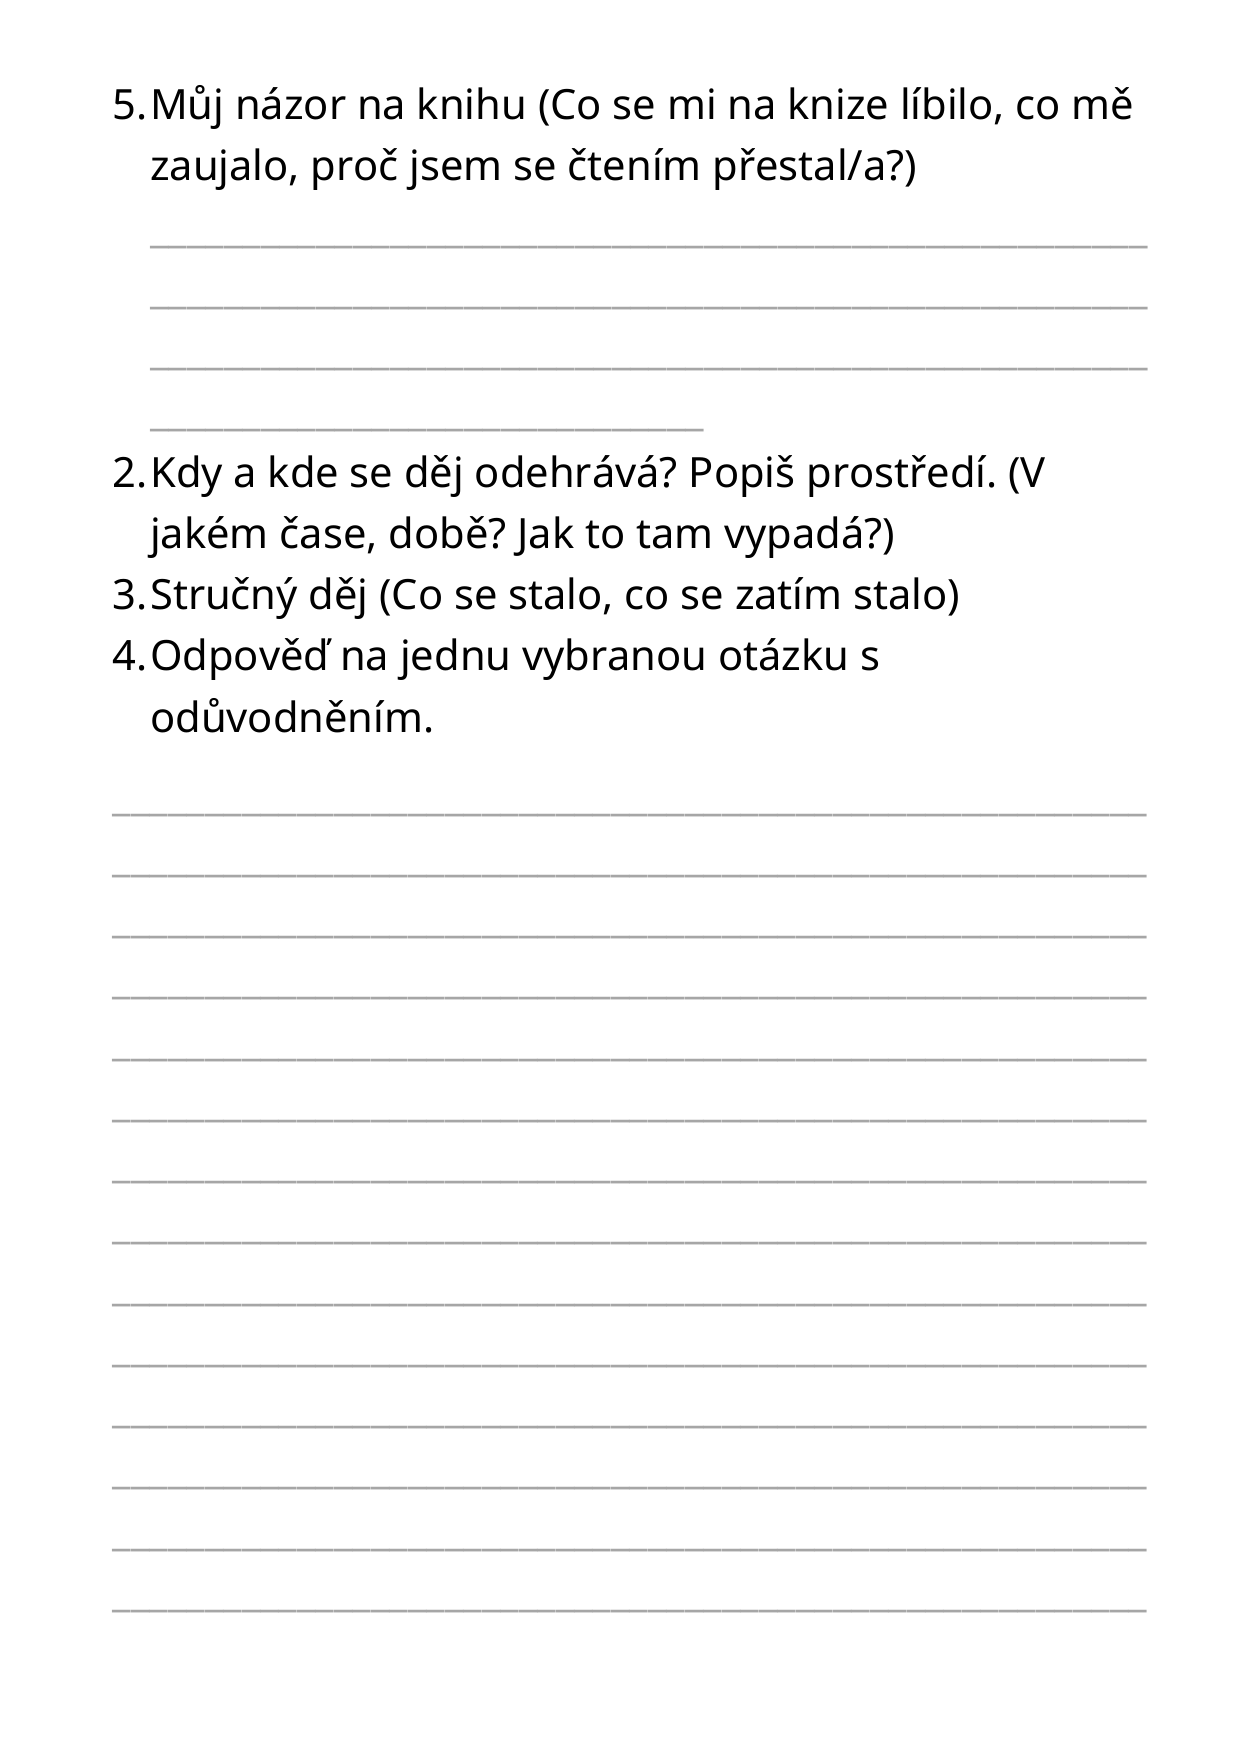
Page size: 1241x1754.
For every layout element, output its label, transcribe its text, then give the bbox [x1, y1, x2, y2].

list Můj názor na knihu (Co se mi na knize líbilo, co mě zaujalo, proč jsem se čtením přestal/a?) ________________________________________________________________________________________________________________________________________________________________________________________________ [112, 75, 1165, 438]
list Kdy a kde se děj odehrává? Popiš prostředí. (V jakém čase, době? Jak to tam vypadá?) [112, 442, 1165, 561]
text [112, 765, 1165, 1618]
list Stručný děj (Co se stalo, co se zatím stalo) [112, 565, 1165, 622]
list Odpověď na jednu vybranou otázku s odůvodněním. [112, 626, 1165, 744]
